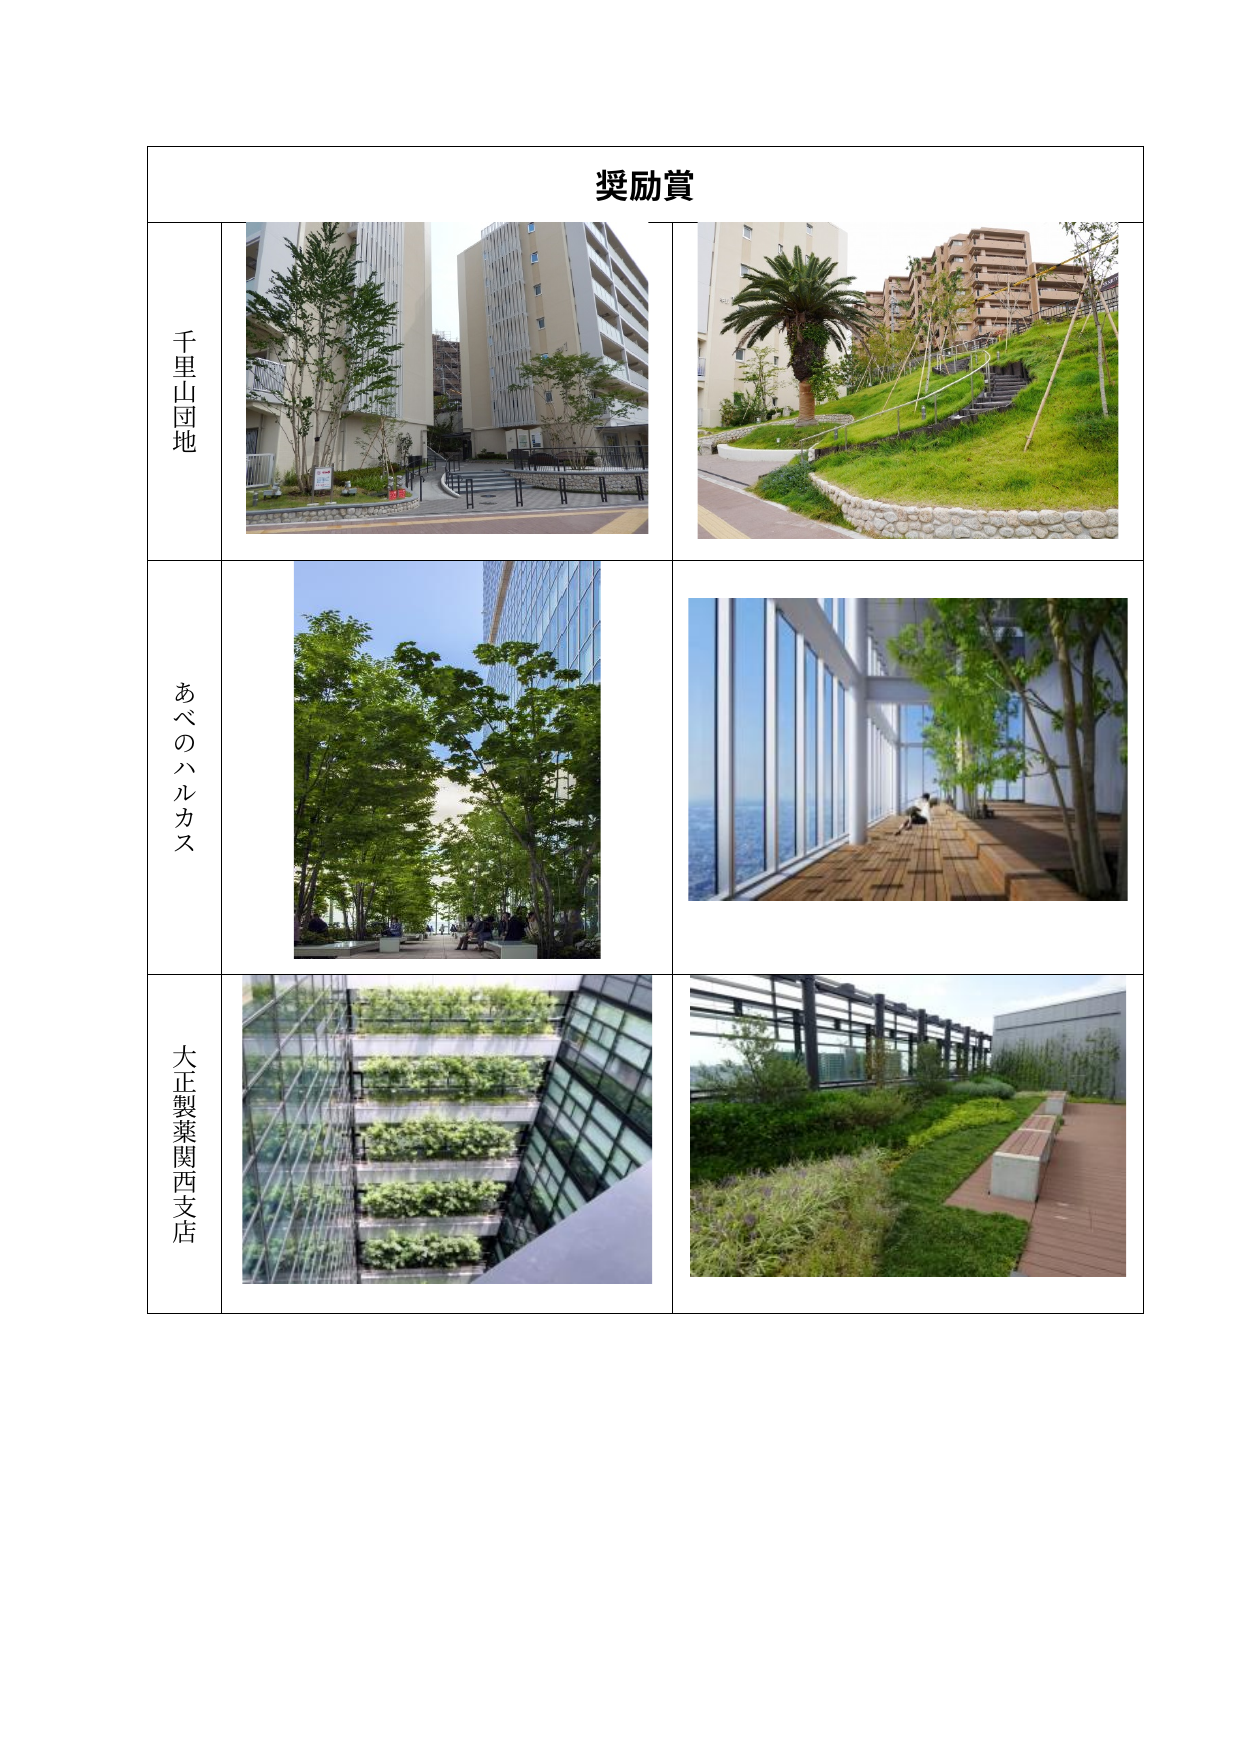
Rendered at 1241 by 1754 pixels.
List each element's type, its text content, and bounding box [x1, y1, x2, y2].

table_cell [222, 975, 672, 1312]
table_header 奨励賞 [148, 147, 1143, 222]
table_cell 大正製薬関西支店 [148, 975, 221, 1312]
picture [697, 222, 1119, 539]
picture [688, 598, 1128, 901]
picture [293, 561, 601, 959]
table_cell [673, 975, 1143, 1312]
table_cell [673, 223, 1143, 560]
table_cell [222, 223, 672, 560]
table_cell [673, 561, 1143, 974]
table_cell 千里山団地 [148, 223, 221, 560]
picture [246, 222, 649, 534]
picture [242, 975, 653, 1284]
table_cell あべのハルカス [148, 561, 221, 974]
table_cell [222, 561, 672, 974]
picture [690, 975, 1127, 1277]
